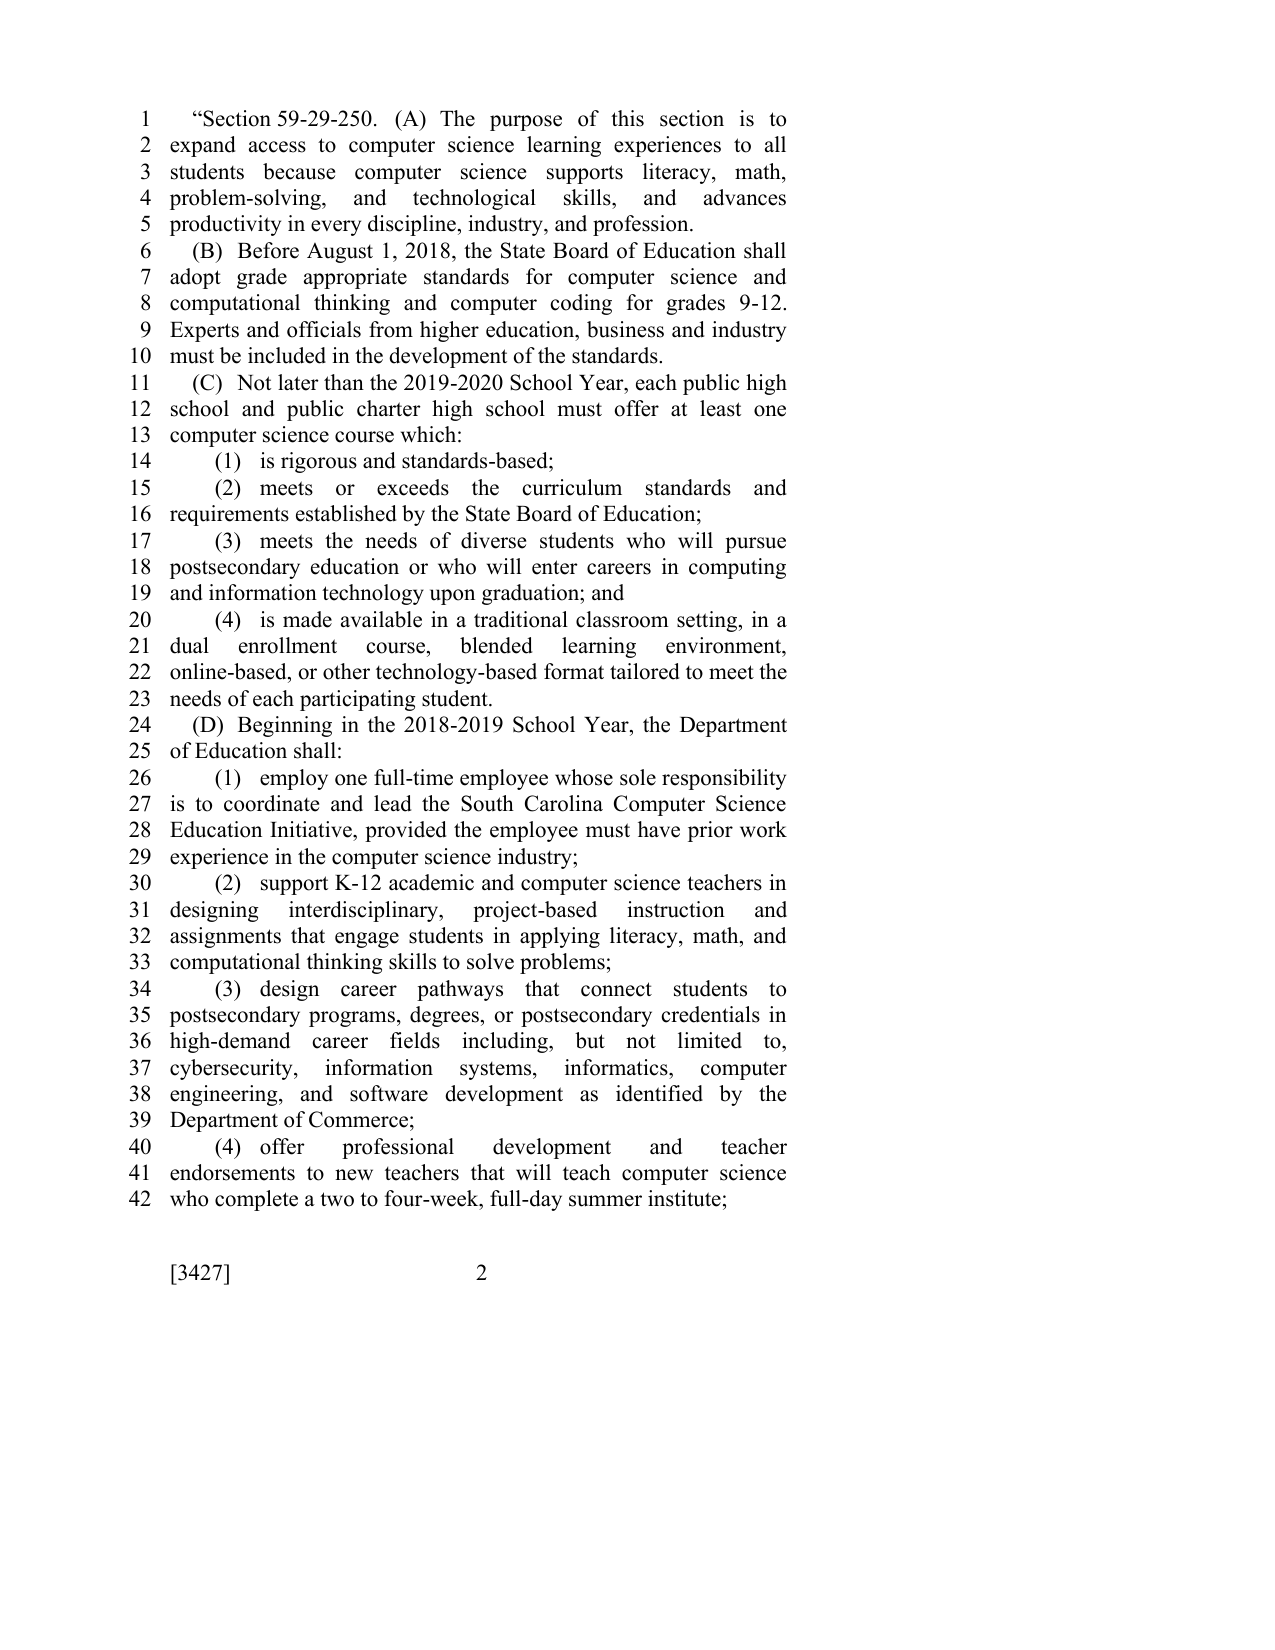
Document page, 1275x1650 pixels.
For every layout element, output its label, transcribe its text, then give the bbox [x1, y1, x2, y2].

text (B) Before August 1, 2018, the State Board of Education shall adopt grade appropriate standards for computer science and computational thinking and computer coding for grades 9-12. Experts and officials from higher education, business and industry must be included in the development of the standards. [169, 237, 787, 368]
text (2) support K-12 academic and computer science teachers in designing interdisciplinary, project-based instruction and assignments that engage students in applying literacy, math, and computational thinking skills to solve problems; [169, 869, 787, 975]
text (1) employ one full-time employee whose sole responsibility is to coordinate and lead the South Carolina Computer Science Education Initiative, provided the employee must have prior work experience in the computer science industry; [169, 764, 787, 869]
text (4) is made available in a traditional classroom setting, in a dual enrollment course, blended learning environment, online-based, or other technology-based format tailored to meet the needs of each participating student. [169, 606, 787, 711]
text (D) Beginning in the 2018-2019 School Year, the Department of Education shall: [169, 711, 787, 764]
text “Section 59-29-250. (A) The purpose of this section is to expand access to computer science learning experiences to all students because computer science supports literacy, math, problem-solving, and technological skills, and advances productivity in every discipline, industry, and profession. [169, 105, 787, 237]
text (3) meets the needs of diverse students who will pursue postsecondary education or who will enter careers in computing and information technology upon graduation; and [169, 527, 787, 606]
text (1) is rigorous and standards-based; [169, 448, 787, 474]
text (2) meets or exceeds the curriculum standards and requirements established by the State Board of Education; [169, 474, 787, 527]
text (4) offer professional development and teacher endorsements to new teachers that will teach computer science who complete a two to four-week, full-day summer institute; [169, 1133, 787, 1212]
text (3) design career pathways that connect students to postsecondary programs, degrees, or postsecondary credentials in high-demand career fields including, but not limited to, cybersecurity, information systems, informatics, computer engineering, and software development as identified by the Department of Commerce; [169, 975, 787, 1133]
text (C) Not later than the 2019-2020 School Year, each public high school and public charter high school must offer at least one computer science course which: [169, 368, 787, 448]
